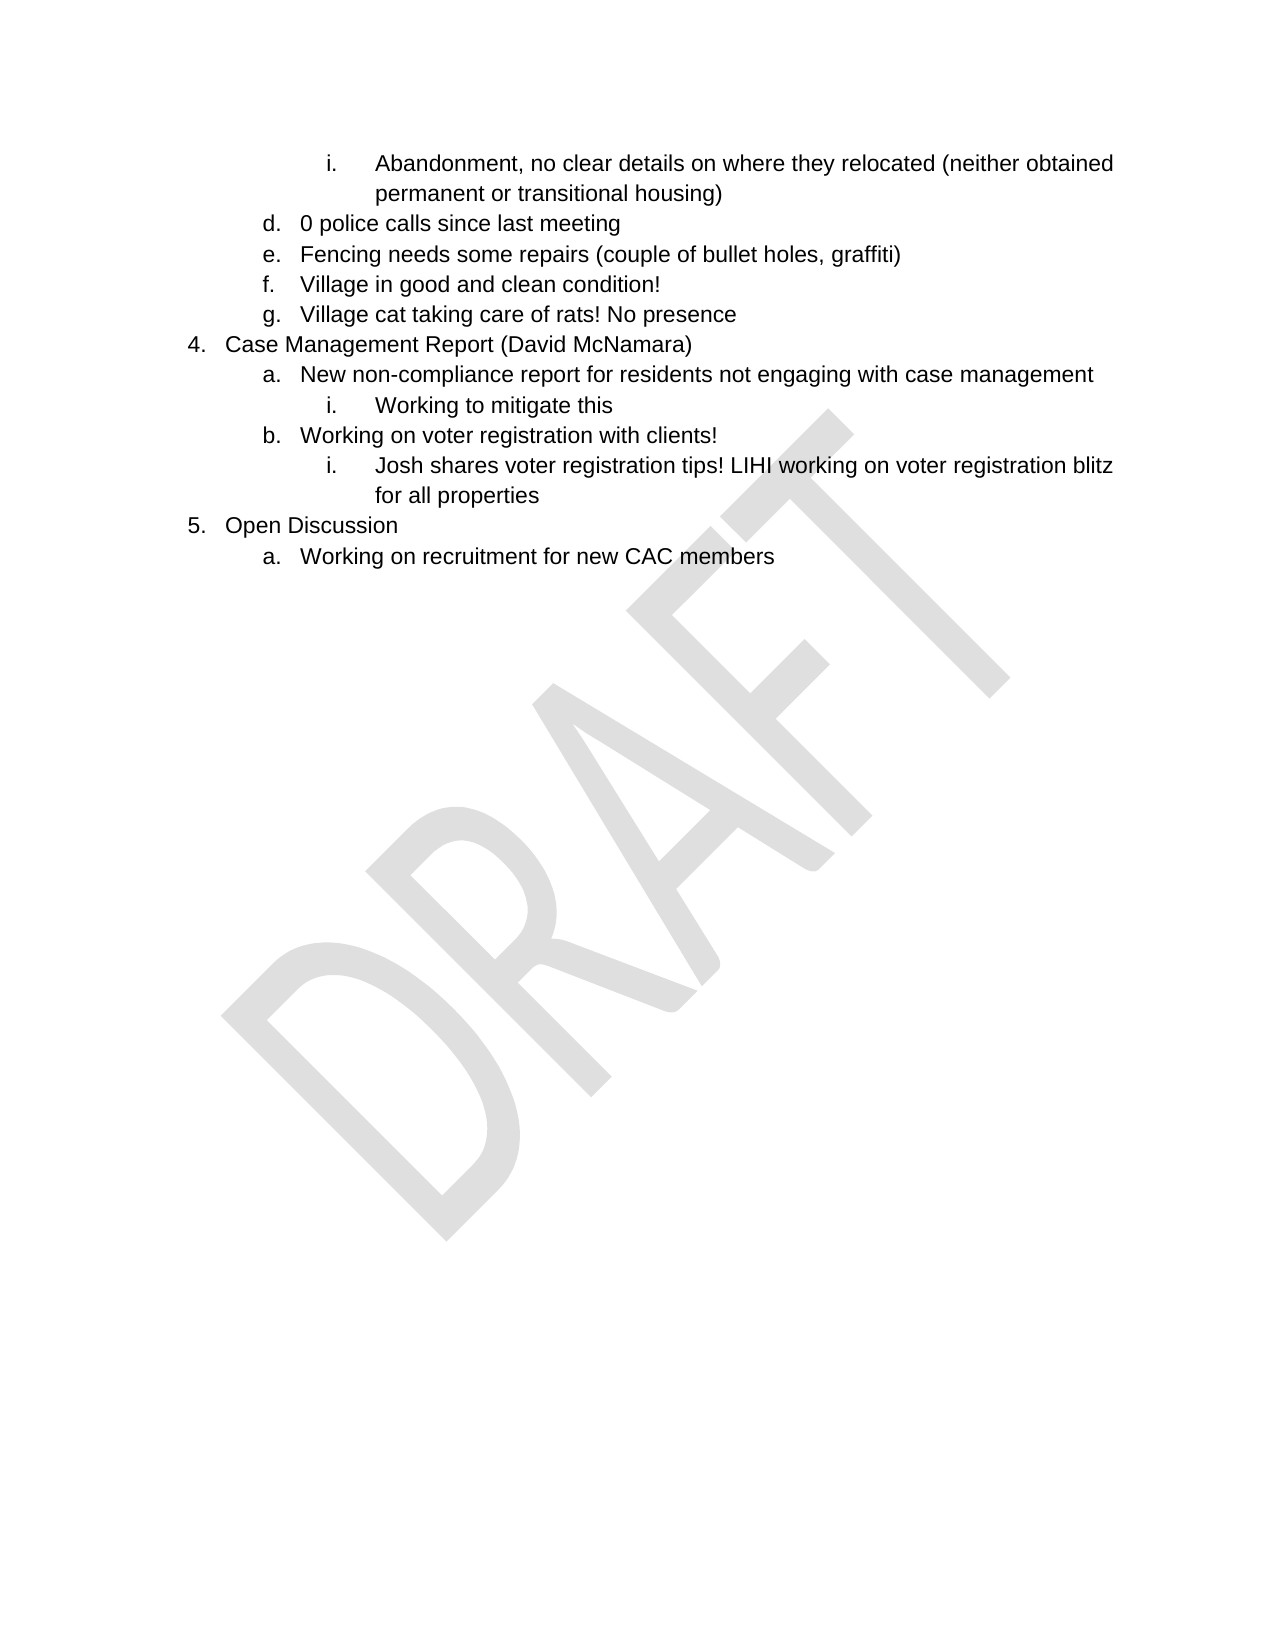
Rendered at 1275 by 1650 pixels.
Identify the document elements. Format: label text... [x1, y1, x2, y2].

list Abandonment, no clear details on where they relocated (neither obtained permanent or transitional housing) [337, 150, 1125, 207]
list Working to mitigate this [337, 392, 1125, 418]
list Case Management Report (David McNamara) [187, 331, 1125, 358]
list Josh shares voter registration tips! LIHI working on voter registration blitz for all properties [337, 452, 1125, 509]
list Village in good and clean condition! [262, 271, 1125, 297]
list Open Discussion [187, 512, 1125, 539]
list Working on recruitment for new CAC members [262, 543, 1125, 569]
list Village cat taking care of rats! No presence [262, 301, 1125, 327]
list Working on voter registration with clients! [262, 422, 1125, 448]
list New non-compliance report for residents not engaging with case management [262, 361, 1125, 388]
list Fencing needs some repairs (couple of bullet holes, graffiti) [262, 241, 1125, 267]
list 0 police calls since last meeting [262, 210, 1125, 237]
